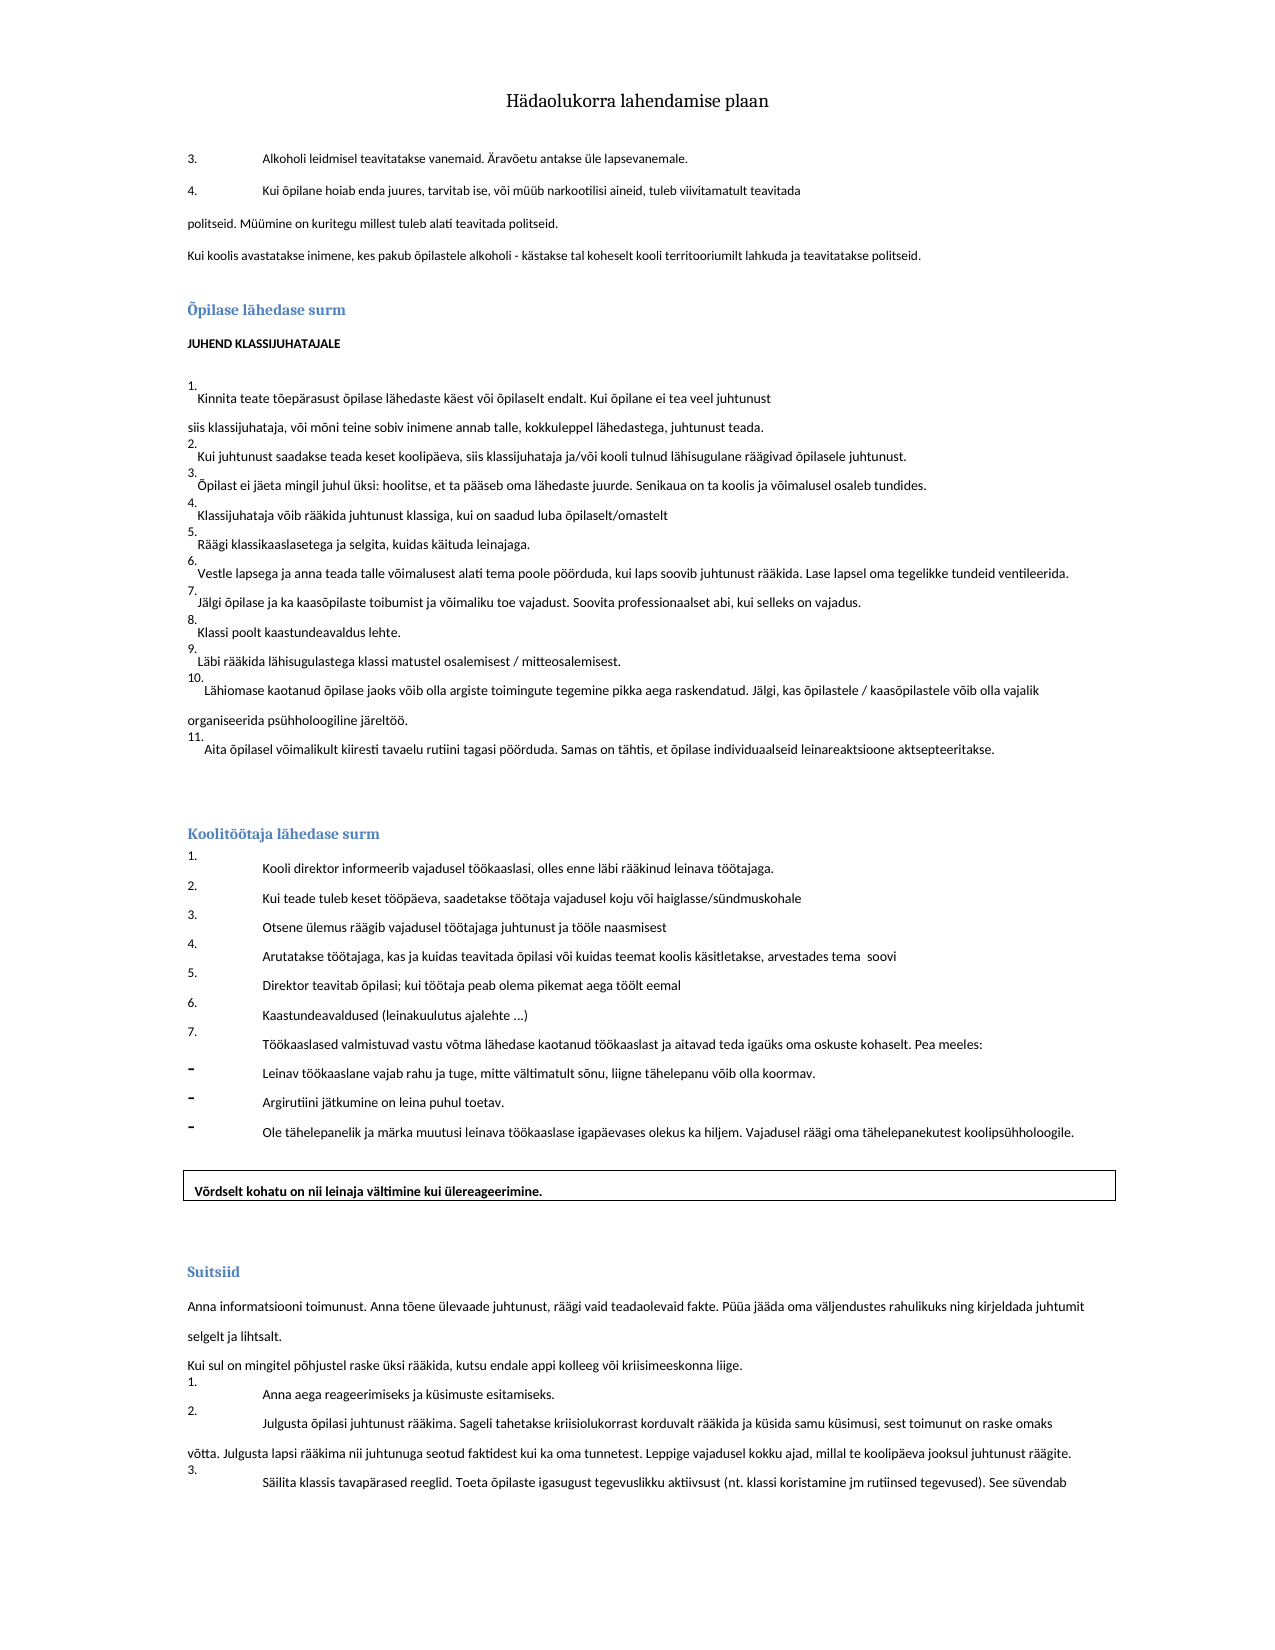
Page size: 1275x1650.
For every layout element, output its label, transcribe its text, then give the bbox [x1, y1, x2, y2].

list Töökaaslased valmistuvad vastu võtma lähedase kaotanud töökaaslast ja aitavad teda igaüks oma oskuste kohaselt. Pea meeles: [187, 1023, 1087, 1053]
subtitle Koolitöötaja lähedase surm [187, 812, 1087, 843]
list Kui teade tuleb keset tööpäeva, saadetakse töötaja vajadusel koju või haiglasse/sündmuskohale [187, 877, 1087, 906]
list Lähiomase kaotanud õpilase jaoks võib olla argiste toimingute tegemine pikka aega raskendatud. Jälgi, kas õpilastele / kaasõpilastele võib olla vajalik organiseerida psühholoogiline järeltöö. [187, 670, 1087, 728]
subtitle Õpilase lähedase surm [187, 288, 1087, 319]
list Kooli direktor informeerib vajadusel töökaaslasi, olles enne läbi rääkinud leinava töötajaga. [187, 848, 1087, 877]
list Aita õpilasel võimalikult kiiresti tavaelu rutiini tagasi pöörduda. Samas on tähtis, et õpilase individuaalseid leinareaktsioone aktsepteeritakse. [187, 728, 1087, 758]
text siis klassijuhataja, või mõni teine sobiv inimene annab talle, kokkuleppel lähedastega, juhtunust teada. [187, 406, 1087, 436]
list Kui juhtunust saadakse teada keset koolipäeva, siis klassijuhataja ja/või kooli tulnud lähisugulane räägivad õpilasele juhtunust. [187, 436, 1087, 465]
text Kui koolis avastatakse inimene, kes pakub õpilastele alkoholi - kästakse tal koheselt kooli territooriumilt lahkuda ja teavitatakse politseid. [187, 235, 1087, 263]
list Jälgi õpilase ja ka kaasõpilaste toibumist ja võimaliku toe vajadust. Soovita professionaalset abi, kui selleks on vajadus. [187, 582, 1087, 611]
list Julgusta õpilasi juhtunust rääkima. Sageli tahetakse kriisiolukorrast korduvalt rääkida ja küsida samu küsimusi, sest toimunut on raske omaks võtta. Julgusta lapsi rääkima nii juhtunuga seotud faktidest kui ka oma tunnetest. Leppige vajadusel kokku ajad, millal te koolipäeva jooksul juhtunust räägite. [187, 1403, 1087, 1461]
list Klassi poolt kaastundeavaldus lehte. [187, 611, 1087, 641]
subtitle Suitsiid [187, 1250, 1087, 1281]
list Kaastundeavaldused (leinakuulutus ajalehte ...) [187, 994, 1087, 1023]
text Kui sul on mingitel põhjustel raske üksi rääkida, kutsu endale appi kolleeg või kriisimeeskonna liige. [187, 1344, 1087, 1374]
list Õpilast ei jäeta mingil juhul üksi: hoolitse, et ta pääseb oma lähedaste juurde. Senikaua on ta koolis ja võimalusel osaleb tundides. [187, 465, 1087, 494]
table_header Võrdselt kohatu on nii leinaja vältimine kui ülereageerimine. [184, 1171, 1115, 1200]
list Otsene ülemus räägib vajadusel töötajaga juhtunust ja tööle naasmisest [187, 906, 1087, 936]
text Anna informatsiooni toimunust. Anna tõene ülevaade juhtunust, räägi vaid teadaolevaid fakte. Püüa jääda oma väljendustes rahulikuks ning kirjeldada juhtumit selgelt ja lihtsalt. [187, 1286, 1087, 1344]
text politseid. Müümine on kuritegu millest tuleb alati teavitada politseid. [187, 203, 1087, 231]
list Alkoholi leidmisel teavitatakse vanemaid. Äravõetu antakse üle lapsevanemale. [187, 139, 1087, 167]
list Kinnita teate tõepärasust õpilase lähedaste käest või õpilaselt endalt. Kui õpilane ei tea veel juhtunust [187, 377, 1087, 406]
text JUHEND KLASSIJUHATAJALE [187, 324, 1087, 352]
list Direktor teavitab õpilasi; kui töötaja peab olema pikemat aega töölt eemal [187, 965, 1087, 994]
list Leinav töökaaslane vajab rahu ja tuge, mitte vältimatult sõnu, liigne tähelepanu võib olla koormav. [187, 1053, 1087, 1082]
list Anna aega reageerimiseks ja küsimuste esitamiseks. [187, 1374, 1087, 1403]
list Argirutiini jätkumine on leina puhul toetav. [187, 1082, 1087, 1111]
list Ole tähelepanelik ja märka muutusi leinava töökaaslase igapäevases olekus ka hiljem. Vajadusel räägi oma tähelepanekutest koolipsühholoogile. [187, 1111, 1087, 1141]
list Vestle lapsega ja anna teada talle võimalusest alati tema poole pöörduda, kui laps soovib juhtunust rääkida. Lase lapsel oma tegelikke tundeid ventileerida. [187, 553, 1087, 582]
list Kui õpilane hoiab enda juures, tarvitab ise, või müüb narkootilisi aineid, tuleb viivitamatult teavitada [187, 171, 1087, 199]
list Klassijuhataja võib rääkida juhtunust klassiga, kui on saadud luba õpilaselt/omastelt [187, 494, 1087, 523]
list Läbi rääkida lähisugulastega klassi matustel osalemisest / mitteosalemisest. [187, 641, 1087, 670]
list Räägi klassikaaslasetega ja selgita, kuidas käituda leinajaga. [187, 523, 1087, 553]
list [187, 1461, 1087, 1491]
list Arutatakse töötajaga, kas ja kuidas teavitada õpilasi või kuidas teemat koolis käsitletakse, arvestades tema soovi [187, 936, 1087, 965]
